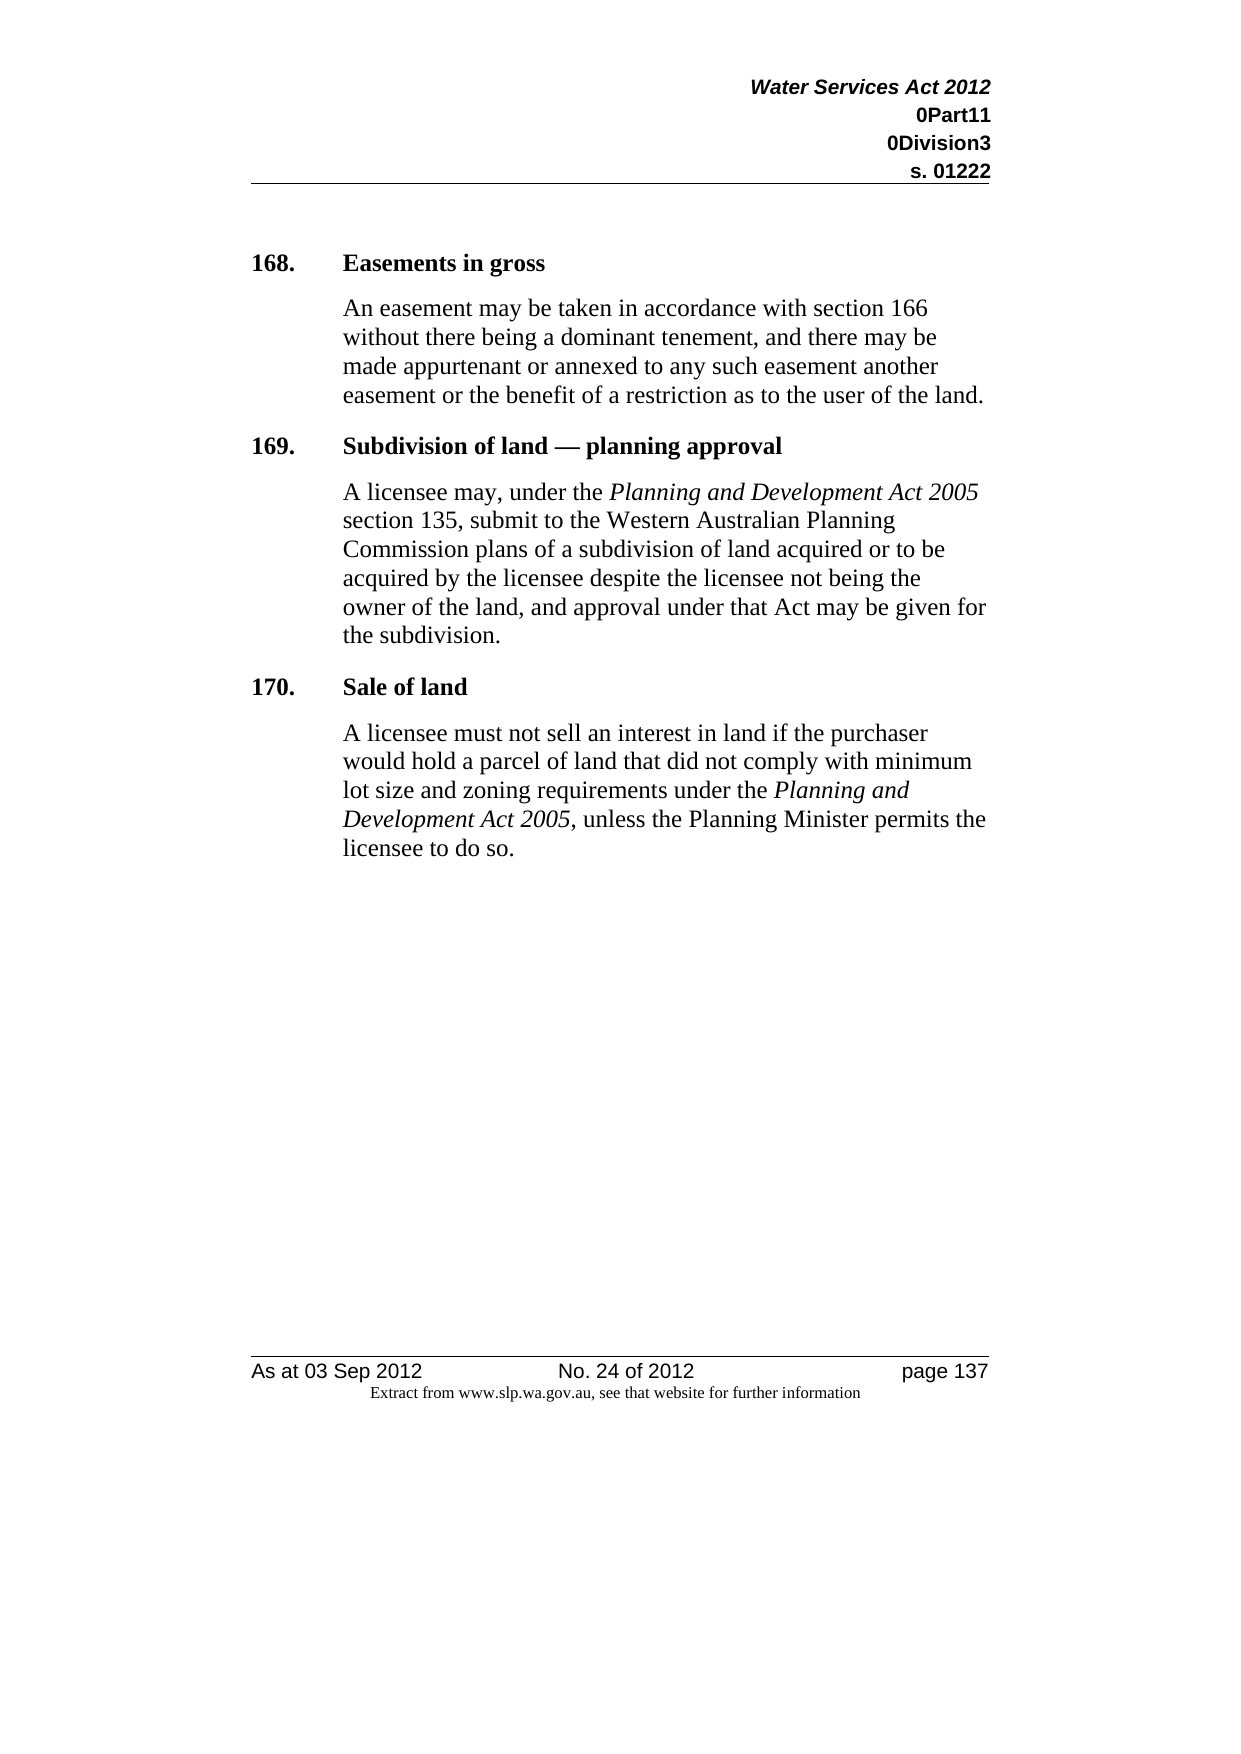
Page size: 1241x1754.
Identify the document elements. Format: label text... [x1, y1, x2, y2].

subtitle 169. Subdivision of land — planning approval [251, 431, 989, 460]
text A licensee may, under the Planning and Development Act 2005 section 135, submit to the Western Australian Planning Commission plans of a subdivision of land acquired or to be acquired by the licensee despite the licensee not being the owner of the land, and approval under that Act may be given for the subdivision. [251, 477, 989, 649]
subtitle 168. Easements in gross [251, 248, 989, 277]
text A licensee must not sell an interest in land if the purchaser would hold a parcel of land that did not comply with minimum lot size and zoning requirements under the Planning and Development Act 2005, unless the Planning Minister permits the licensee to do so. [251, 718, 989, 861]
text An easement may be taken in accordance with section 166 without there being a dominant tenement, and there may be made appurtenant or annexed to any such easement another easement or the benefit of a restriction as to the user of the land. [251, 293, 989, 408]
subtitle 170. of land [251, 672, 989, 701]
